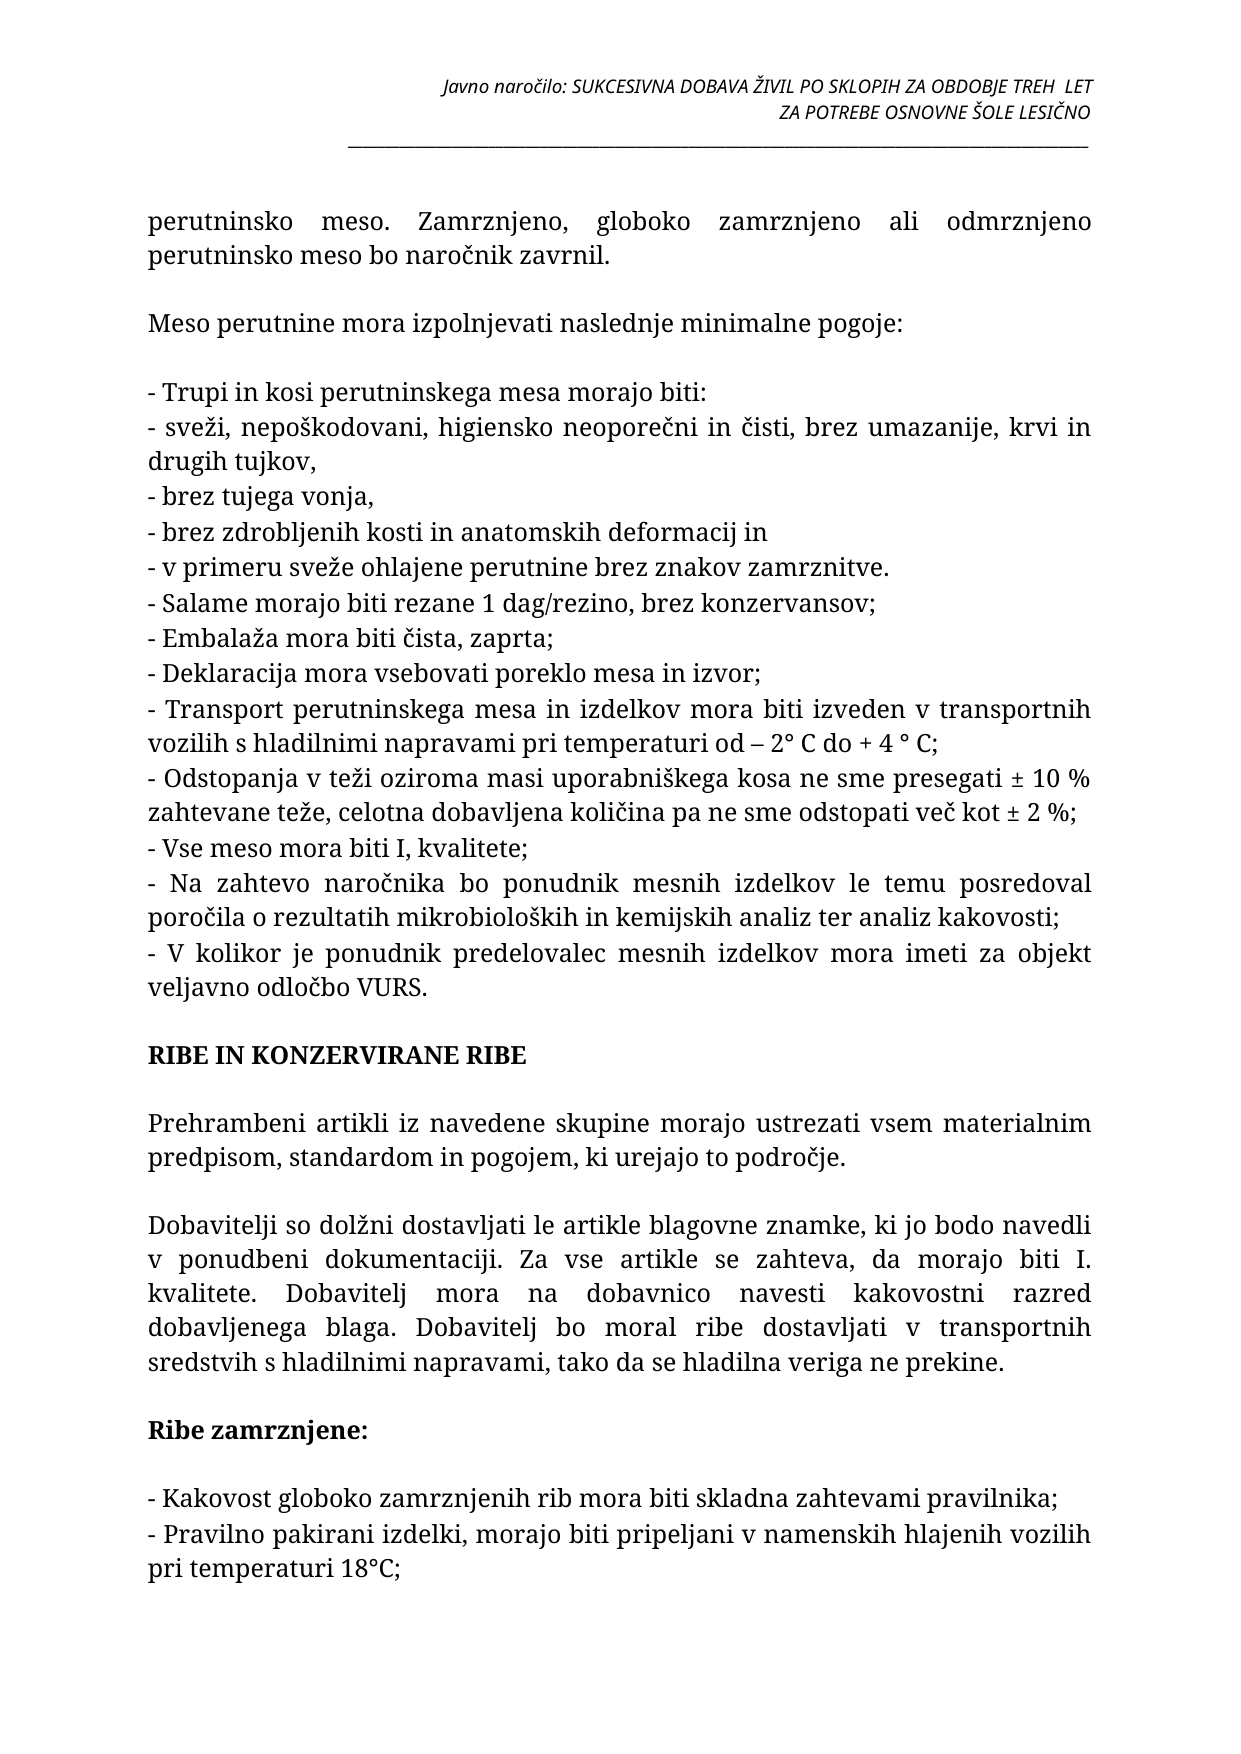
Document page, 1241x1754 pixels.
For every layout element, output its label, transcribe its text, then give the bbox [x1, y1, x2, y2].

text - Trupi in kosi perutninskega mesa morajo biti: [148, 374, 1093, 408]
text - Vse meso mora biti I, kvalitete; [148, 831, 1093, 864]
text - V kolikor je ponudnik predelovalec mesnih izdelkov mora imeti za objekt veljavno odločbo VURS. [148, 935, 1093, 1003]
text Prehrambeni artikli iz navedene skupine morajo ustrezati vsem materialnim predpisom, standardom in pogojem, ki urejajo to področje. [148, 1106, 1093, 1174]
text - Na zahtevo naročnika bo ponudnik mesnih izdelkov le temu posredoval poročila o rezultatih mikrobioloških in kemijskih analiz ter analiz kakovosti; [148, 866, 1093, 934]
text RIBE IN KONZERVIRANE RIBE [148, 1038, 1093, 1072]
text - brez tujega vonja, [148, 479, 1093, 513]
text - sveži, nepoškodovani, higiensko neoporečni in čisti, brez umazanije, krvi in drugih tujkov, [148, 409, 1093, 478]
text Ribe zamrznjene: [148, 1412, 1093, 1446]
text - brez zdrobljenih kosti in anatomskih deformacij in [148, 514, 1093, 548]
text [148, 204, 1093, 272]
text Meso perutnine mora izpolnjevati naslednje minimalne pogoje: [148, 306, 1093, 340]
text - Odstopanja v teži oziroma masi uporabniškega kosa ne sme presegati ± 10 % zahtevane teže, celotna dobavljena količina pa ne sme odstopati več kot ± 2 %; [148, 761, 1093, 829]
text - Salame morajo biti rezane 1 dag/rezino, brez konzervansov; [148, 585, 1093, 619]
text - Pravilno pakirani izdelki, morajo biti pripeljani v namenskih hlajenih vozilih pri temperaturi 18°C; [148, 1516, 1093, 1584]
text - Transport perutninskega mesa in izdelkov mora biti izveden v transportnih vozilih s hladilnimi napravami pri temperaturi od – 2° C do + 4 ° C; [148, 692, 1093, 760]
text - Kakovost globoko zamrznjenih rib mora biti skladna zahtevami pravilnika; [148, 1480, 1093, 1514]
text - v primeru sveže ohlajene perutnine brez znakov zamrznitve. [148, 550, 1093, 584]
text Dobavitelji so dolžni dostavljati le artikle blagovne znamke, ki jo bodo navedli v ponudbeni dokumentaciji. Za vse artikle se zahteva, da morajo biti I. kvalitete. Dobavitelj mora na dobavnico navesti kakovostni razred dobavljenega blaga. Dobavitelj bo moral ribe dostavljati v transportnih sredstvih s hladilnimi napravami, tako da se hladilna veriga ne prekine. [148, 1208, 1093, 1378]
text - Deklaracija mora vsebovati poreklo mesa in izvor; [148, 656, 1093, 690]
text - Embalaža mora biti čista, zaprta; [148, 621, 1093, 655]
